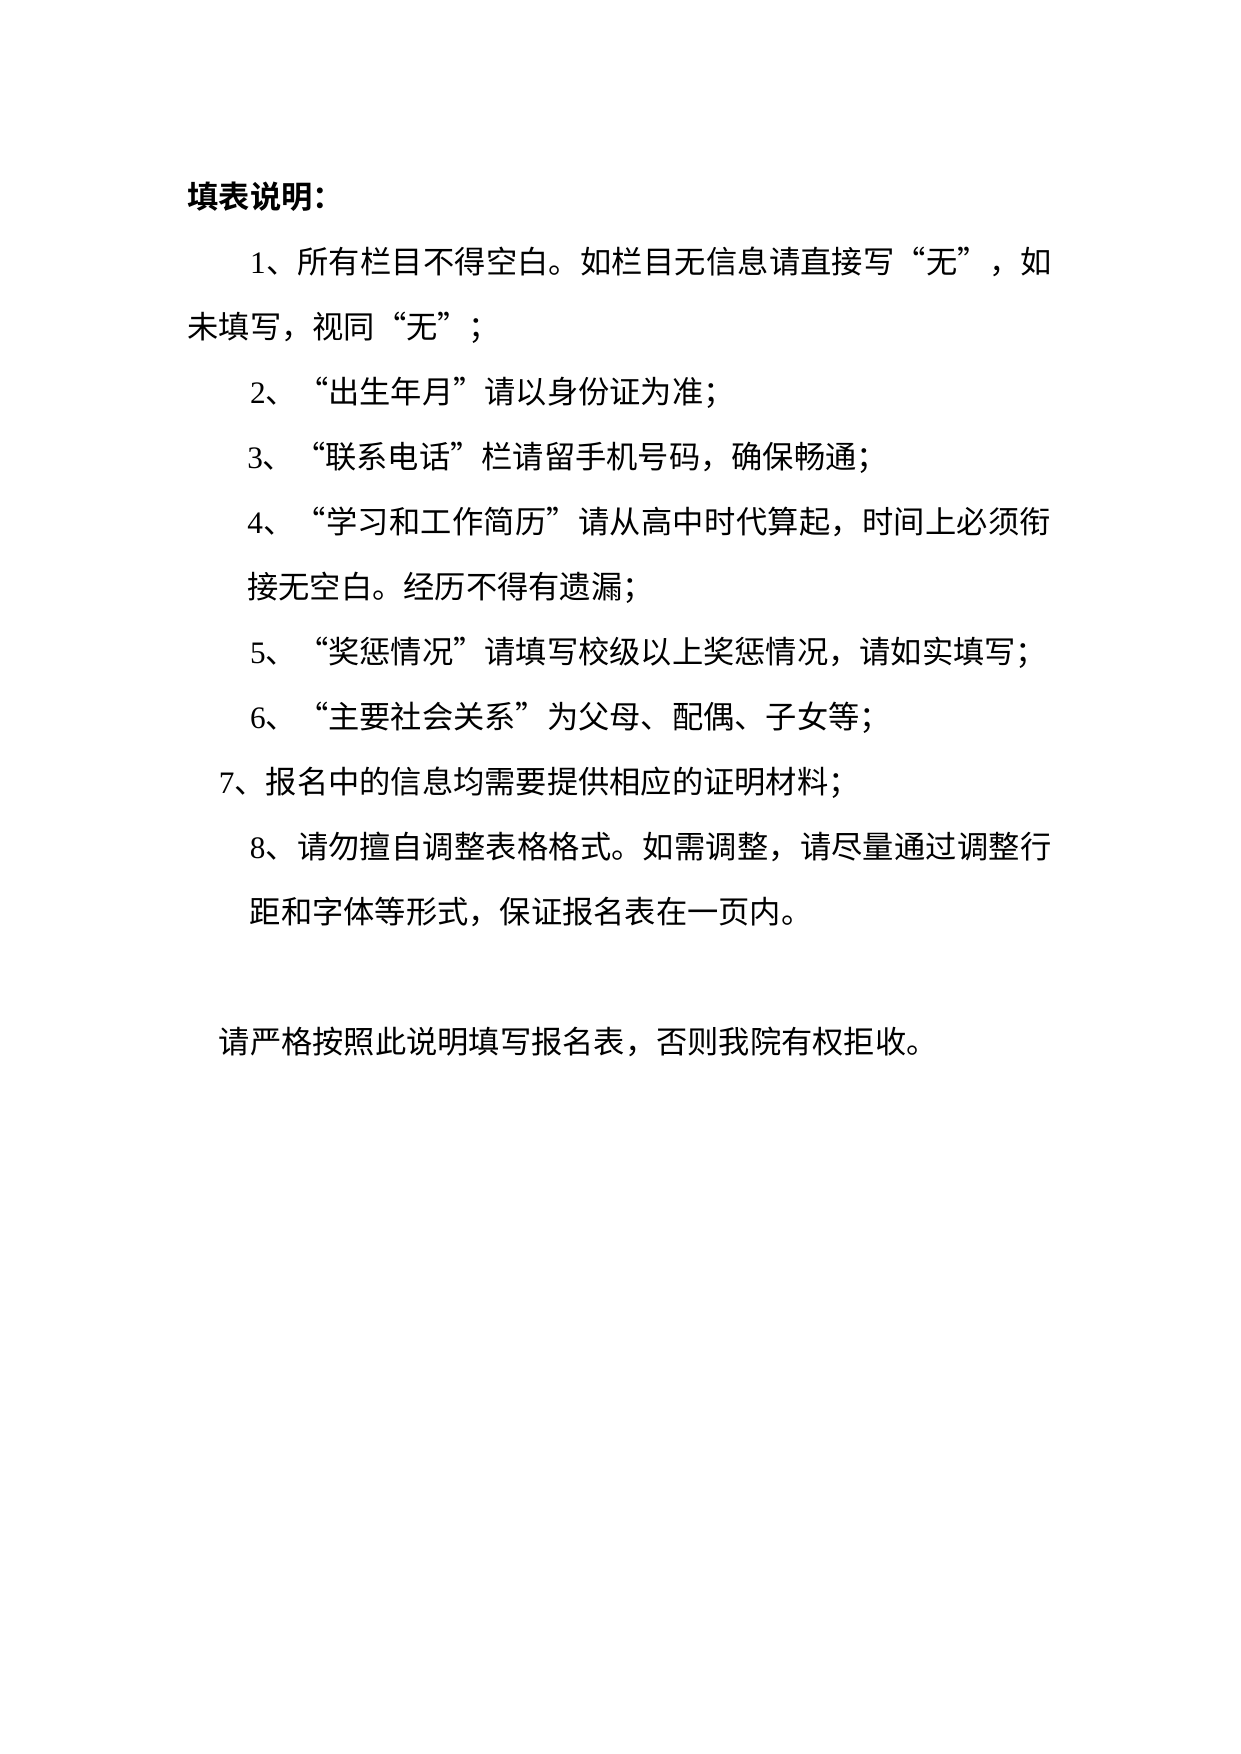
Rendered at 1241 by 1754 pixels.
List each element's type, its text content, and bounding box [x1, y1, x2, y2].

text 4、“学习和工作简历”请从高中时代算起，时间上必须衔接无空白。经历不得有遗漏； [247, 487, 1053, 617]
text 8、请勿擅自调整表格格式。如需调整，请尽量通过调整行距和字体等形式，保证报名表在一页内。 [249, 812, 1053, 942]
text 3、“联系电话”栏请留手机号码，确保畅通； [247, 422, 1053, 487]
text 请严格按照此说明填写报名表，否则我院有权拒收。 [187, 1007, 1053, 1072]
text 填表说明： [187, 162, 1053, 227]
text 2、“出生年月”请以身份证为准； [187, 357, 1053, 422]
text 6、“主要社会关系”为父母、配偶、子女等； [187, 682, 1053, 747]
text 1、所有栏目不得空白。如栏目无信息请直接写“无”，如未填写，视同“无”； [187, 227, 1053, 357]
text 7、报名中的信息均需要提供相应的证明材料； [187, 747, 1053, 812]
text 5、“奖惩情况”请填写校级以上奖惩情况，请如实填写； [187, 617, 1053, 682]
